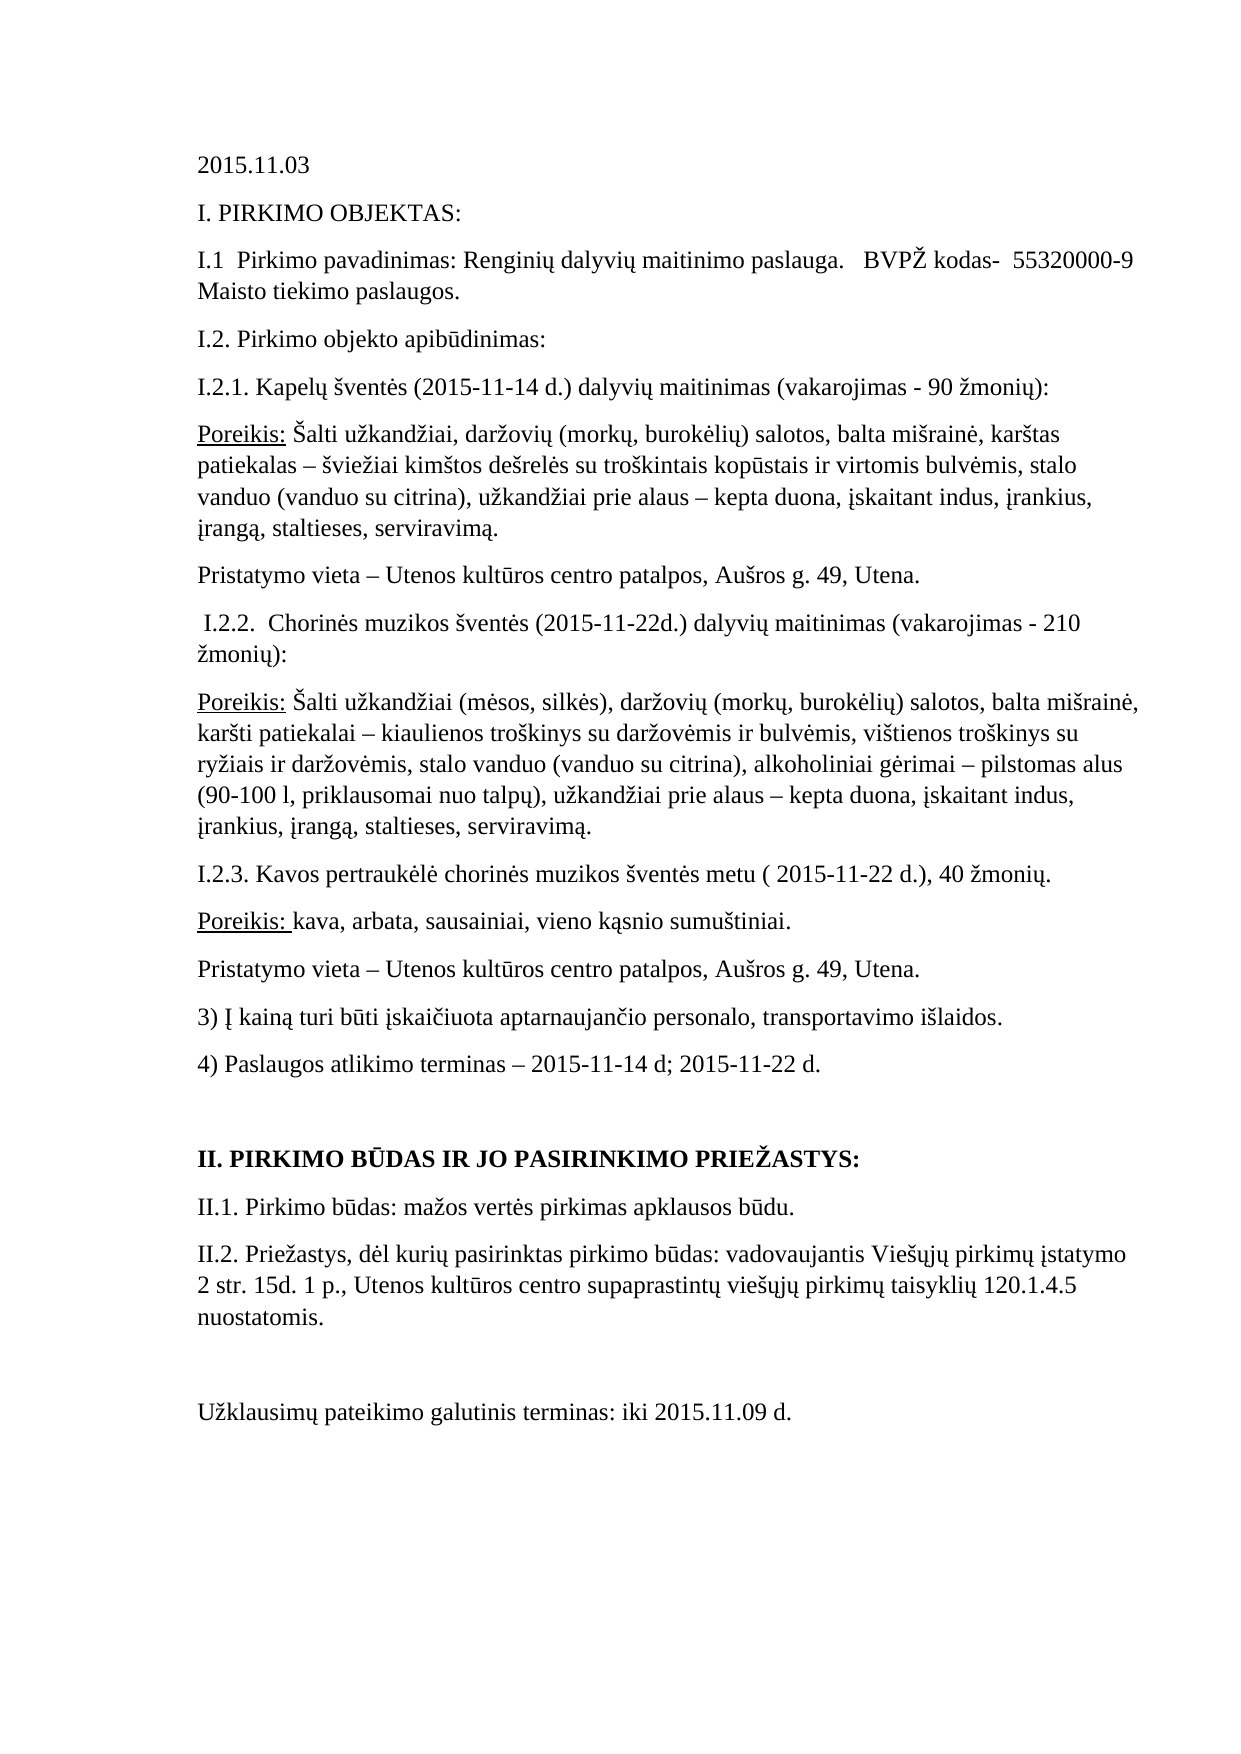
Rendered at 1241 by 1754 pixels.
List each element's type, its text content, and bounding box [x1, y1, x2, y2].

text I.2.1. Kapelų šventės (2015-11-14 d.) dalyvių maitinimas (vakarojimas - 90 žmonių): [197, 372, 1143, 401]
text Pristatymo vieta – Utenos kultūros centro patalpos, Aušros g. 49, Utena. [197, 954, 1143, 983]
text II.2. Priežastys, dėl kurių pasirinktas pirkimo būdas: vadovaujantis Viešųjų pirkimų įstatymo 2 str. 15d. 1 p., Utenos kultūros centro supaprastintų viešųjų pirkimų taisyklių 120.1.4.5 nuostatomis. [197, 1239, 1143, 1330]
text I.2.2. Chorinės muzikos šventės (2015-11-22d.) dalyvių maitinimas (vakarojimas - 210 žmonių): [197, 608, 1143, 668]
text I.2.3. Kavos pertraukėlė chorinės muzikos šventės metu ( 2015-11-22 d.), 40 žmonių. [197, 859, 1143, 887]
text Poreikis: kava, arbata, sausainiai, vieno kąsnio sumuštiniai. [197, 906, 1143, 935]
text 2015.11.03 [197, 150, 1143, 179]
text 4) Paslaugos atlikimo terminas – 2015-11-14 d; 2015-11-22 d. [197, 1049, 1143, 1078]
text I.1 Pirkimo pavadinimas: Renginių dalyvių maitinimo paslauga. BVPŽ kodas- 55320000-9 Maisto tiekimo paslaugos. [197, 245, 1143, 305]
text I.2. Pirkimo objekto apibūdinimas: [197, 324, 1143, 353]
text I. PIRKIMO OBJEKTAS: [197, 198, 1143, 226]
text Poreikis: Šalti užkandžiai, daržovių (morkų, burokėlių) salotos, balta mišrainė, karštas patiekalas – šviežiai kimštos dešrelės su troškintais kopūstais ir virtomis bulvėmis, stalo vanduo (vanduo su citrina), užkandžiai prie alaus – kepta duona, įskaitant indus, įrankius, įrangą, staltieses, serviravimą. [197, 419, 1143, 541]
text II.1. Pirkimo būdas: mažos vertės pirkimas apklausos būdu. [197, 1192, 1143, 1221]
text II. PIRKIMO BŪDAS IR JO PASIRINKIMO PRIEŽASTYS: [197, 1144, 1143, 1173]
text Poreikis: Šalti užkandžiai (mėsos, silkės), daržovių (morkų, burokėlių) salotos, balta mišrainė, karšti patiekalai – kiaulienos troškinys su daržovėmis ir bulvėmis, vištienos troškinys su ryžiais ir daržovėmis, stalo vanduo (vanduo su citrina), alkoholiniai gėrimai – pilstomas alus (90-100 l, priklausomai nuo talpų), užkandžiai prie alaus – kepta duona, įskaitant indus, įrankius, įrangą, staltieses, serviravimą. [197, 687, 1143, 840]
text 3) Į kainą turi būti įskaičiuota aptarnaujančio personalo, transportavimo išlaidos. [197, 1002, 1143, 1031]
text Pristatymo vieta – Utenos kultūros centro patalpos, Aušros g. 49, Utena. [197, 560, 1143, 589]
text Užklausimų pateikimo galutinis terminas: iki 2015.11.09 d. [197, 1397, 1143, 1426]
